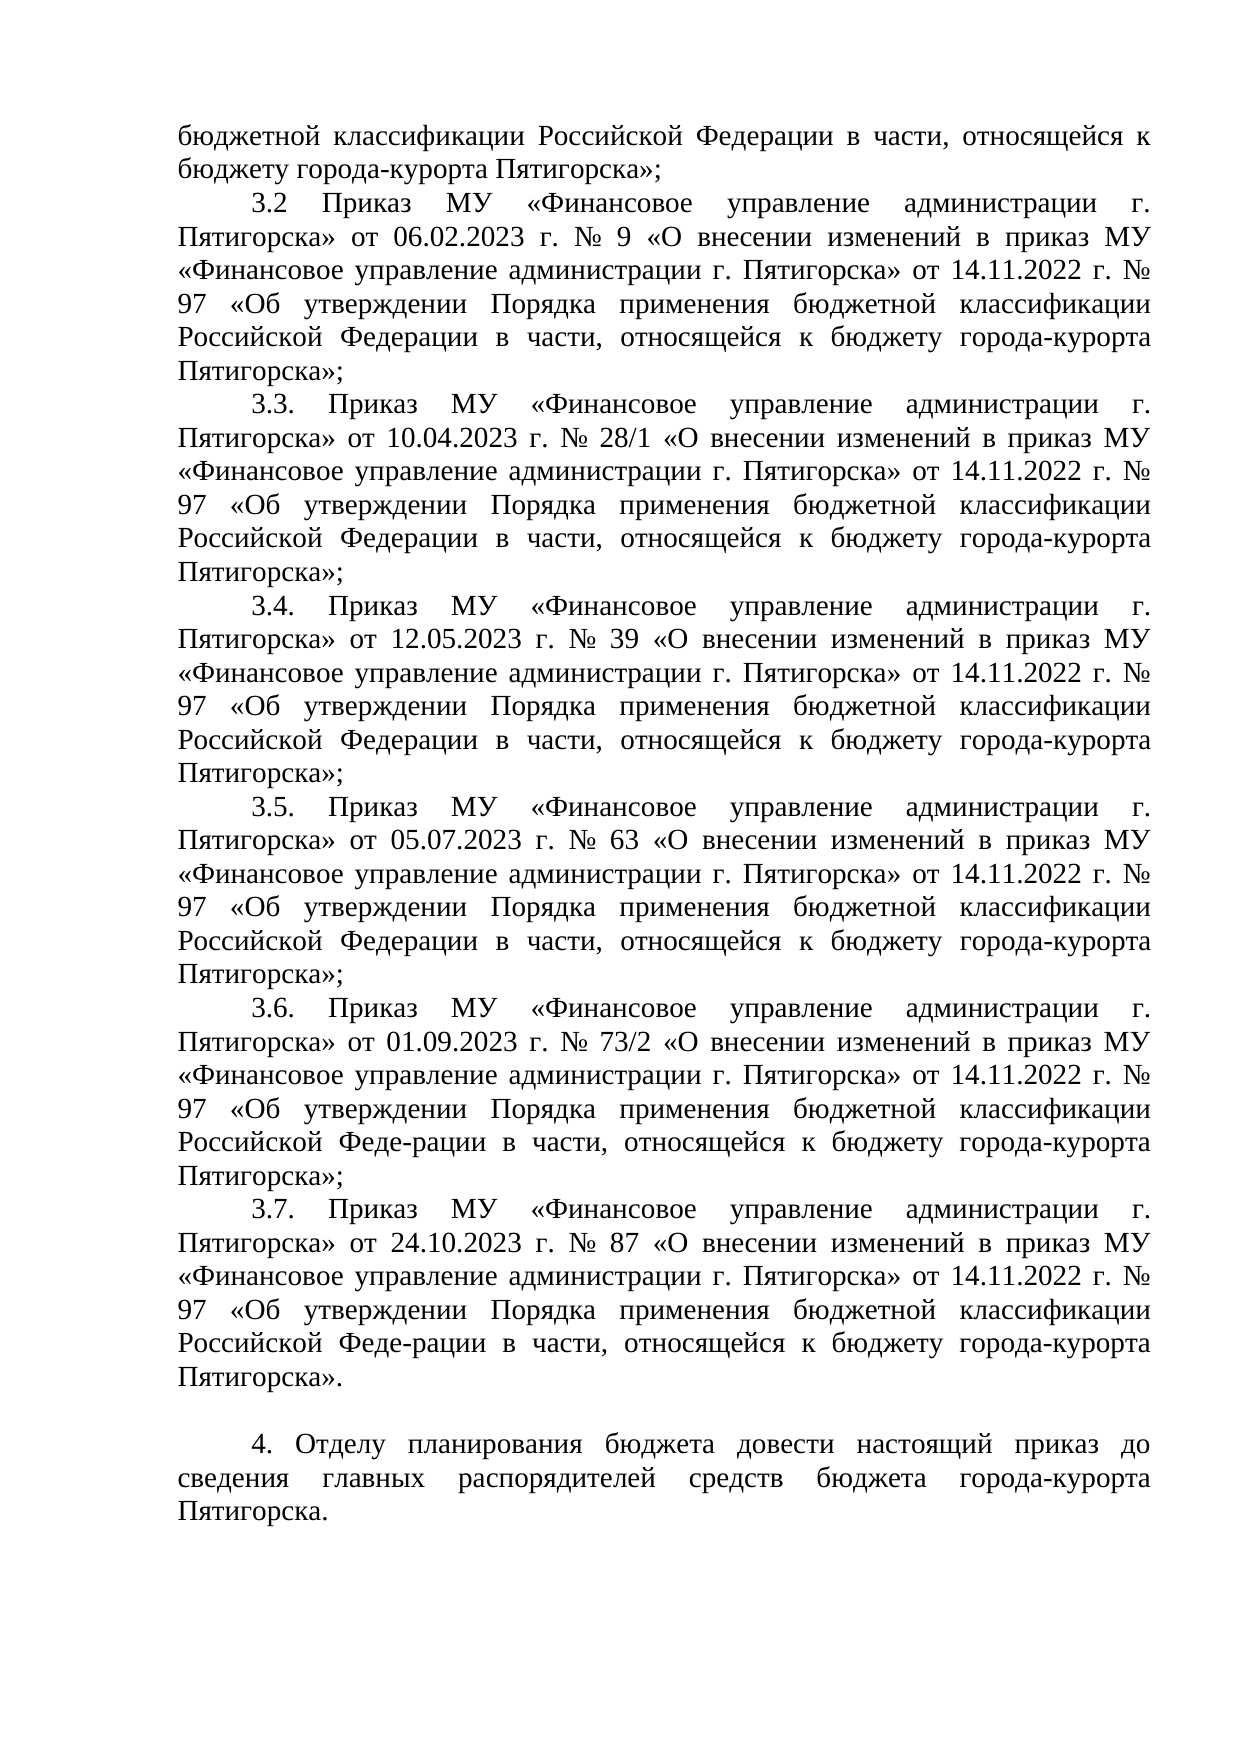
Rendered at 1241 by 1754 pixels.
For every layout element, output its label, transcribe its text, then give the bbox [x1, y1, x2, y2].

text 4. Отделу планирования бюджета довести настоящий приказ до сведения главных распорядителей средств бюджета города-курорта Пятигорска. [177, 1426, 1152, 1527]
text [177, 118, 1152, 185]
text 3.7. Приказ МУ «Финансовое управление администрации г. Пятигорска» от 24.10.2023 г. № 87 «О внесении изменений в приказ МУ «Финансовое управление администрации г. Пятигорска» от 14.11.2022 г. № 97 «Об утверждении Порядка применения бюджетной классификации Российской Феде-рации в части, относящейся к бюджету города-курорта Пятигорска». [177, 1191, 1152, 1393]
text 3.3. Приказ МУ «Финансовое управление администрации г. Пятигорска» от 10.04.2023 г. № 28/1 «О внесении изменений в приказ МУ «Финансовое управление администрации г. Пятигорска» от 14.11.2022 г. № 97 «Об утверждении Порядка применения бюджетной классификации Российской Федерации в части, относящейся к бюджету города-курорта Пятигорска»; [177, 386, 1152, 588]
text 3.4. Приказ МУ «Финансовое управление администрации г. Пятигорска» от 12.05.2023 г. № 39 «О внесении изменений в приказ МУ «Финансовое управление администрации г. Пятигорска» от 14.11.2022 г. № 97 «Об утверждении Порядка применения бюджетной классификации Российской Федерации в части, относящейся к бюджету города-курорта Пятигорска»; [177, 588, 1152, 789]
text 3.2 Приказ МУ «Финансовое управление администрации г. Пятигорска» от 06.02.2023 г. № 9 «О внесении изменений в приказ МУ «Финансовое управление администрации г. Пятигорска» от 14.11.2022 г. № 97 «Об утверждении Порядка применения бюджетной классификации Российской Федерации в части, относящейся к бюджету города-курорта Пятигорска»; [177, 185, 1152, 386]
text 3.5. Приказ МУ «Финансовое управление администрации г. Пятигорска» от 05.07.2023 г. № 63 «О внесении изменений в приказ МУ «Финансовое управление администрации г. Пятигорска» от 14.11.2022 г. № 97 «Об утверждении Порядка применения бюджетной классификации Российской Федерации в части, относящейся к бюджету города-курорта Пятигорска»; [177, 789, 1152, 990]
text 3.6. Приказ МУ «Финансовое управление администрации г. Пятигорска» от 01.09.2023 г. № 73/2 «О внесении изменений в приказ МУ «Финансовое управление администрации г. Пятигорска» от 14.11.2022 г. № 97 «Об утверждении Порядка применения бюджетной классификации Российской Феде-рации в части, относящейся к бюджету города-курорта Пятигорска»; [177, 990, 1152, 1191]
